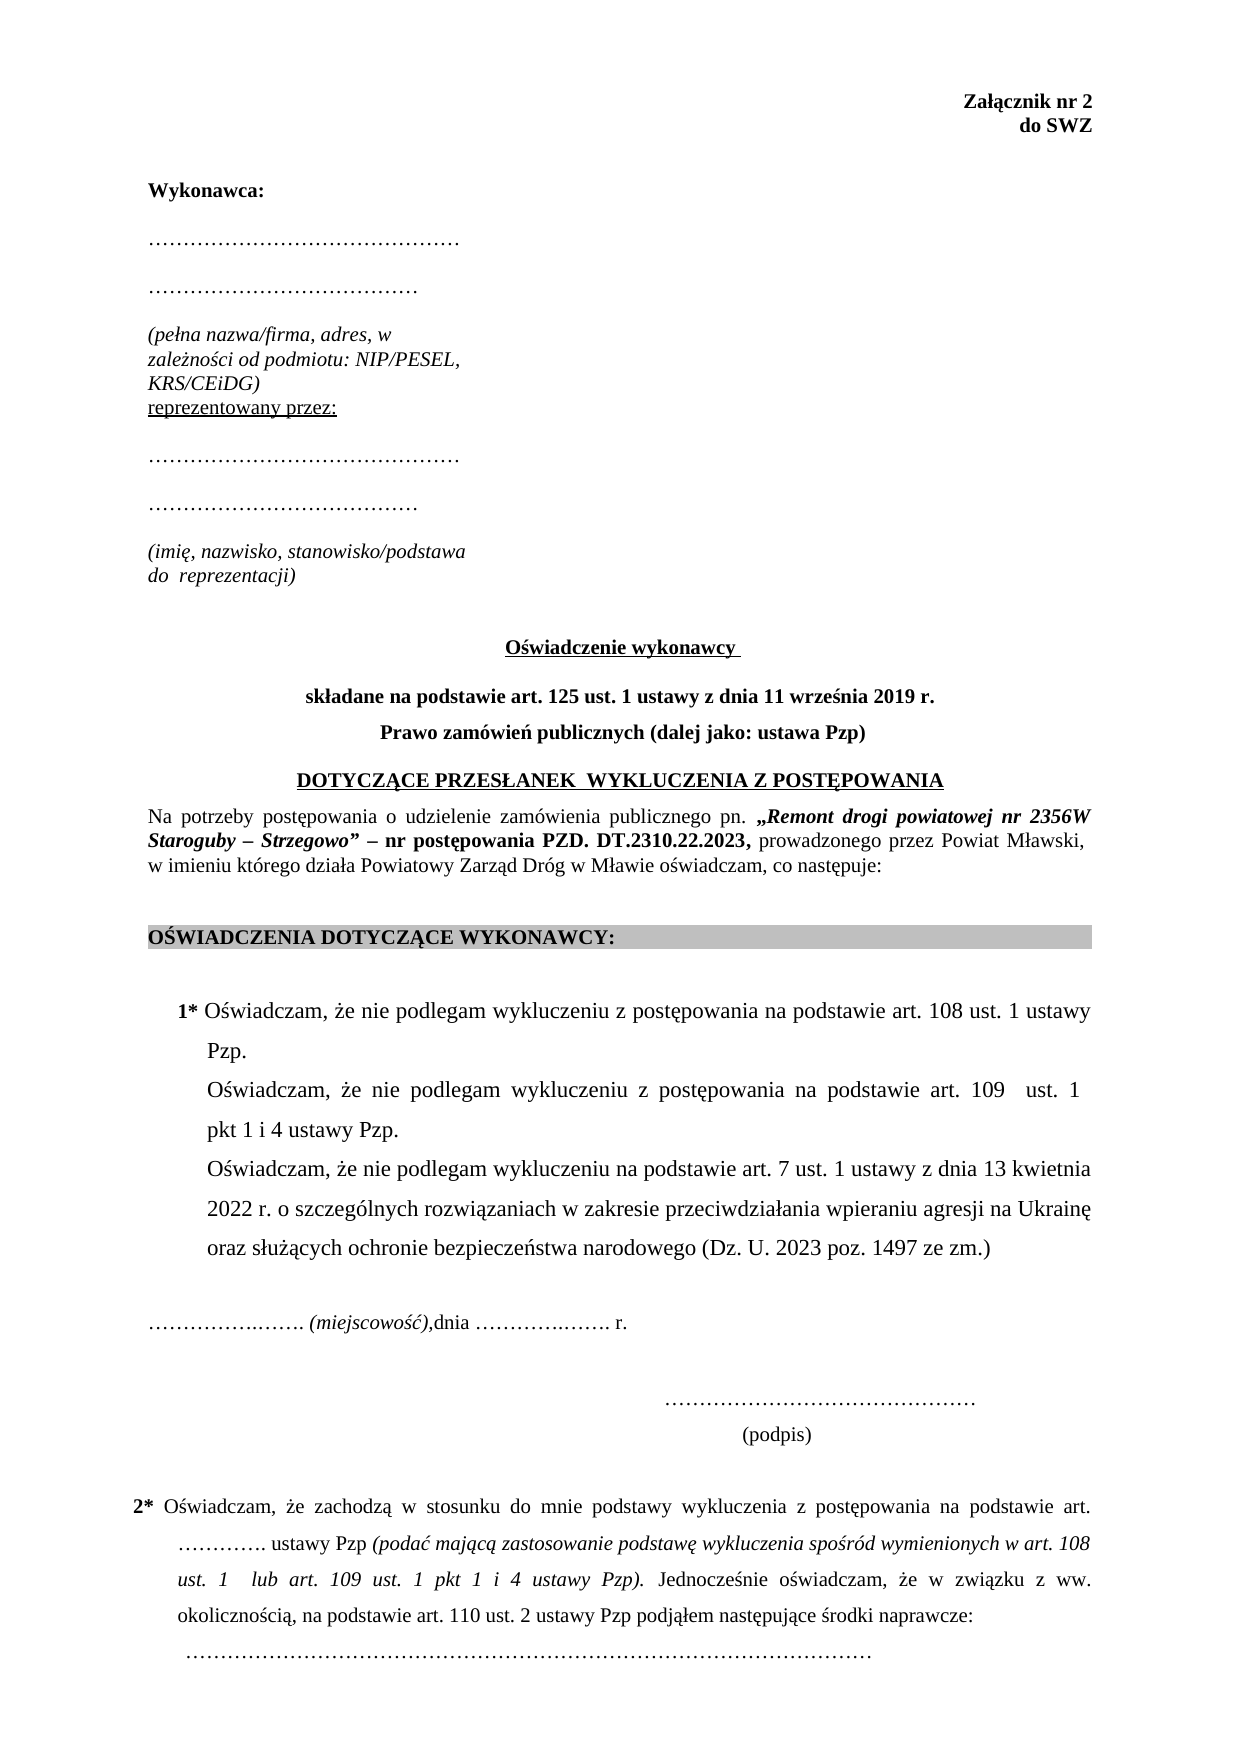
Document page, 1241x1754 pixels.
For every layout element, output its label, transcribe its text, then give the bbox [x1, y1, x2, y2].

text ……………………………………………………………………………………… [133, 1639, 1092, 1663]
text Oświadczenie wykonawcy [148, 635, 1092, 659]
text Prawo zamówień publicznych (dalej jako: ustawa Pzp) [148, 720, 1092, 744]
text …………….……. (miejscowość),dnia ………….……. r. [148, 1309, 1092, 1334]
text ………………………………………………………………………… [148, 443, 472, 515]
text OŚWIADCZENIA DOTYCZĄCE WYKONAWCY: [148, 925, 1092, 949]
text Załącznik nr 2 [148, 89, 1092, 113]
text (imię, nazwisko, stanowisko/podstawa do reprezentacji) [148, 539, 472, 587]
text reprezentowany przez: [148, 394, 1092, 419]
text 1* Oświadczam, że nie podlegam wykluczeniu z postępowania na podstawie art. 108 ust. 1 ustawy Pzp. [177, 997, 1092, 1063]
text ……………………………………… (podpis) [148, 1386, 1092, 1446]
text (pełna nazwa/firma, adres, w zależności od podmiotu: NIP/PESEL, KRS/CEiDG) [148, 322, 472, 394]
text Na potrzeby postępowania o udzielenie zamówienia publicznego pn. „Remont drogi powiatowej nr 2356W Staroguby – Strzegowo” – nr postępowania PZD. DT.2310.22.2023, prowadzonego przez Powiat Mławski, w imieniu którego działa Powiatowy Zarząd Dróg w Mławie oświadczam, co następuje: [148, 804, 1092, 877]
text ………………………………………………………………………… [148, 226, 472, 298]
text Oświadczam, że nie podlegam wykluczeniu z postępowania na podstawie art. 109 ust. 1 pkt 1 i 4 ustawy Pzp. [207, 1076, 1092, 1142]
text do SWZ [148, 113, 1092, 137]
text DOTYCZĄCE PRZESŁANEK WYKLUCZENIA Z POSTĘPOWANIA [148, 768, 1092, 792]
text Wykonawca: [148, 178, 1092, 202]
text Oświadczam, że nie podlegam wykluczeniu na podstawie art. 7 ust. 1 ustawy z dnia 13 kwietnia 2022 r. o szczególnych rozwiązaniach w zakresie przeciwdziałania wpieraniu agresji na Ukrainę oraz służących ochronie bezpieczeństwa narodowego (Dz. U. 2023 poz. 1497 ze zm.) [207, 1155, 1092, 1260]
text 2* Oświadczam, że zachodzą w stosunku do mnie podstawy wykluczenia z postępowania na podstawie art. …………. ustawy Pzp (podać mającą zastosowanie podstawę wykluczenia spośród wymienionych w art. 108 ust. 1 lub art. 109 ust. 1 pkt 1 i 4 ustawy Pzp). Jednocześnie oświadczam, że w związku z ww. okolicznością, na podstawie art. 110 ust. 2 ustawy Pzp podjąłem następujące środki naprawcze: [133, 1494, 1092, 1627]
text składane na podstawie art. 125 ust. 1 ustawy z dnia 11 września 2019 r. [148, 684, 1092, 708]
